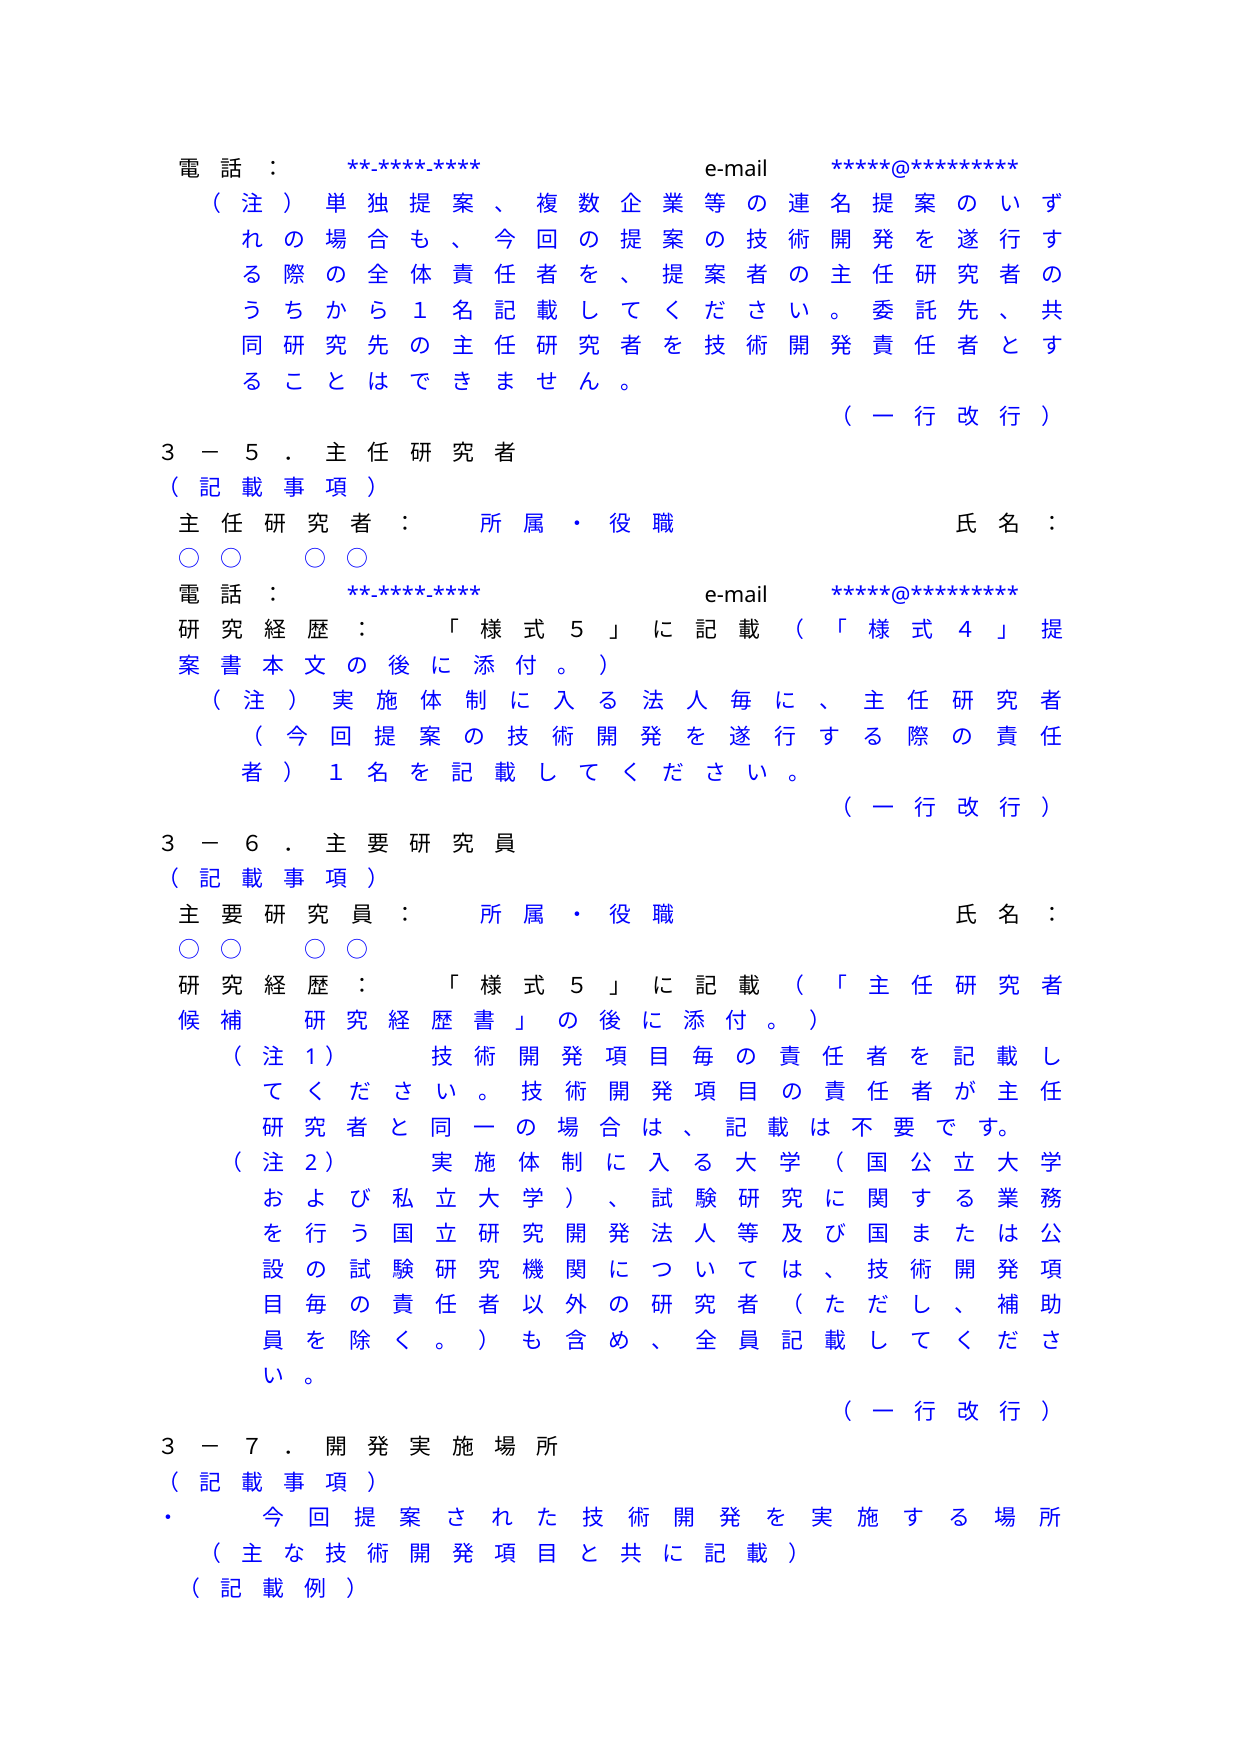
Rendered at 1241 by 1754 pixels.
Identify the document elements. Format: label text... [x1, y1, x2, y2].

text ３－７．開発実施場所 [157, 1427, 1083, 1463]
text （記載例） [157, 1569, 1083, 1605]
text （一行改行） [157, 1392, 1083, 1427]
text 主要研究員： 所属・役職 氏名： ○○ ○○ [178, 895, 1083, 966]
text （一行改行） [157, 788, 1083, 824]
text （注）実施体制に入る法人毎に、主任研究者（今回提案の技術開発を遂行する際の責任者）１名を記載してください。 [199, 682, 1083, 788]
list 技術開発項目毎の責任者を記載してください。技術開発項目の責任者が主任研究者と同一の場合は、記載は不要です。 [202, 1037, 1083, 1143]
text 研究経歴： 「様式５」に記載（「主任研究者候補 研究経歴書」の後に添付。） [178, 966, 1083, 1037]
text （記載事項） [157, 859, 1083, 895]
text 研究経歴： 「様式５」に記載（「様式４」提案書本文の後に添付。） [178, 611, 1083, 682]
text 電話： **-****-**** e-mail *****@********* [178, 575, 1083, 611]
text ３－５．主任研究者 [157, 433, 1083, 468]
text 電話： **-****-**** e-mail *****@********* [178, 149, 1083, 184]
text （記載事項） [157, 1463, 1083, 1498]
text （記載事項） [157, 468, 1083, 504]
text （注）単独提案、複数企業等の連名提案のいずれの場合も、今回の提案の技術開発を遂行する際の全体責任者を、提案者の主任研究者のうちから１名記載してください。委託先、共同研究先の主任研究者を技術開発責任者とすることはできません。 [199, 184, 1083, 397]
text （一行改行） [157, 397, 1083, 433]
list 実施体制に入る大学（国公立大学および私立大学）、試験研究に関する業務を行う国立研究開発法人等及び国または公設の試験研究機関については、技術開発項目毎の責任者以外の研究者（ただし、補助員を除く。）も含め、全員記載してください。 [202, 1143, 1083, 1392]
text 主任研究者： 所属・役職 氏名： ○○ ○○ [178, 504, 1083, 575]
list 今回提案された技術開発を実施する場所（主な技術開発項目と共に記載） [157, 1498, 1083, 1569]
text ３－６．主要研究員 [157, 824, 1083, 859]
